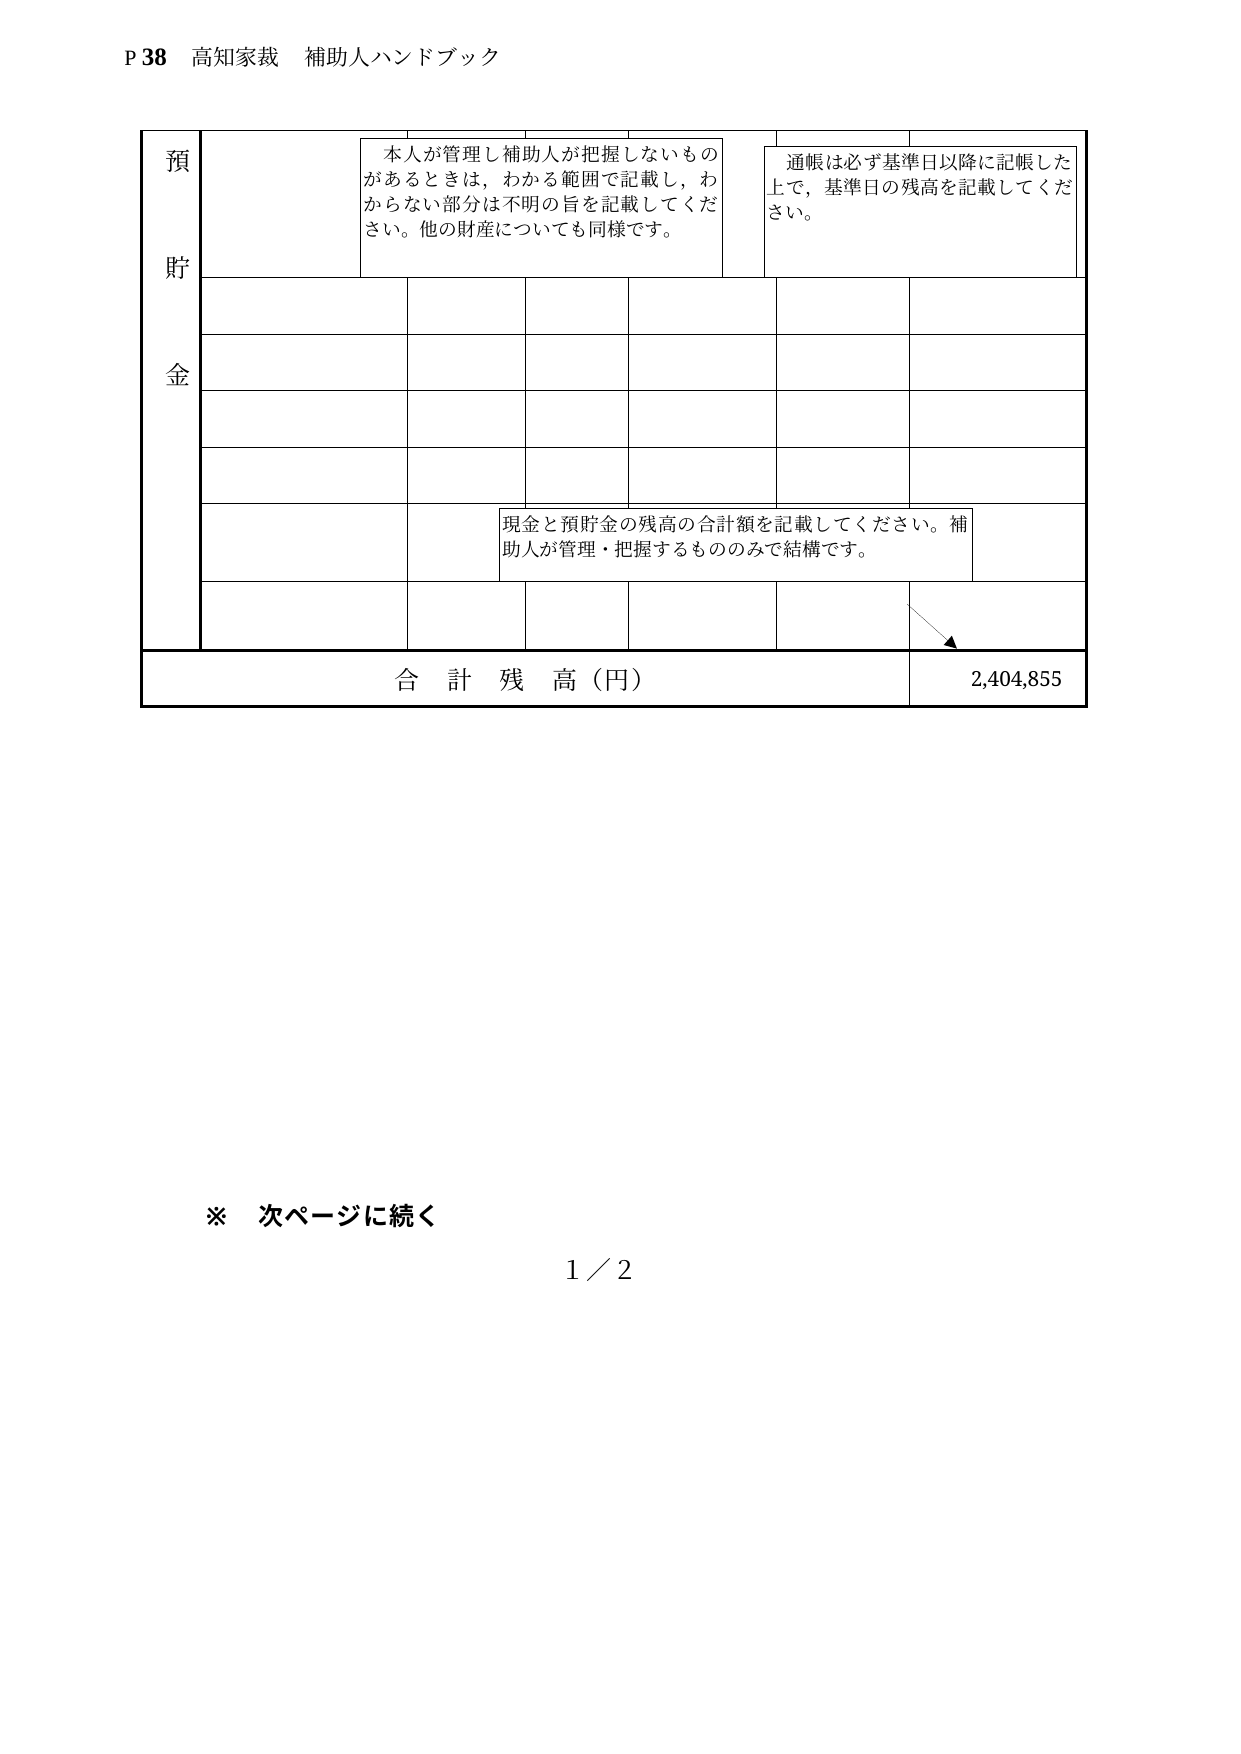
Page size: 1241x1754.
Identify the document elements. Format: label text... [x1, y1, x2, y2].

table_cell [202, 391, 407, 447]
table_cell [777, 504, 909, 508]
table_cell [526, 335, 628, 390]
table_cell [777, 131, 909, 146]
table_cell [526, 448, 628, 503]
table_cell [629, 391, 776, 447]
table_cell [526, 278, 628, 334]
table_cell [910, 335, 1085, 390]
text ※ 次ページに続く [179, 1188, 967, 1242]
table_cell [629, 448, 776, 503]
table_cell [526, 582, 628, 649]
table_cell [408, 131, 525, 138]
table_cell [910, 278, 1085, 334]
table_cell [202, 278, 407, 334]
table_cell [202, 448, 407, 503]
table_cell [408, 582, 525, 649]
table_cell [629, 582, 776, 649]
table_cell [910, 391, 1085, 447]
table_cell [910, 582, 1085, 649]
table_cell [629, 278, 776, 334]
table_cell [629, 335, 776, 390]
table_cell [202, 131, 407, 277]
table_cell [202, 582, 407, 649]
table_cell [408, 448, 525, 503]
table_cell [777, 582, 909, 649]
table_cell [408, 504, 525, 581]
table_cell [777, 335, 909, 390]
table_cell [777, 391, 909, 447]
table_cell [408, 278, 525, 334]
table_cell [910, 131, 1085, 277]
table_cell [910, 504, 1085, 581]
table_cell [777, 278, 909, 334]
table_cell [408, 335, 525, 390]
table_cell [526, 504, 628, 508]
table_cell [629, 131, 776, 277]
table_cell [202, 504, 407, 581]
table_cell 2,404,855 [910, 652, 1085, 705]
table_cell [526, 131, 628, 138]
table_cell [526, 391, 628, 447]
table_cell [910, 448, 1085, 503]
text １／２ [127, 1242, 1072, 1295]
table_cell [202, 335, 407, 390]
table_cell 合 計 残 高（円） [143, 652, 909, 705]
table_cell [629, 504, 776, 508]
table_cell [408, 391, 525, 447]
table_cell [777, 448, 909, 503]
